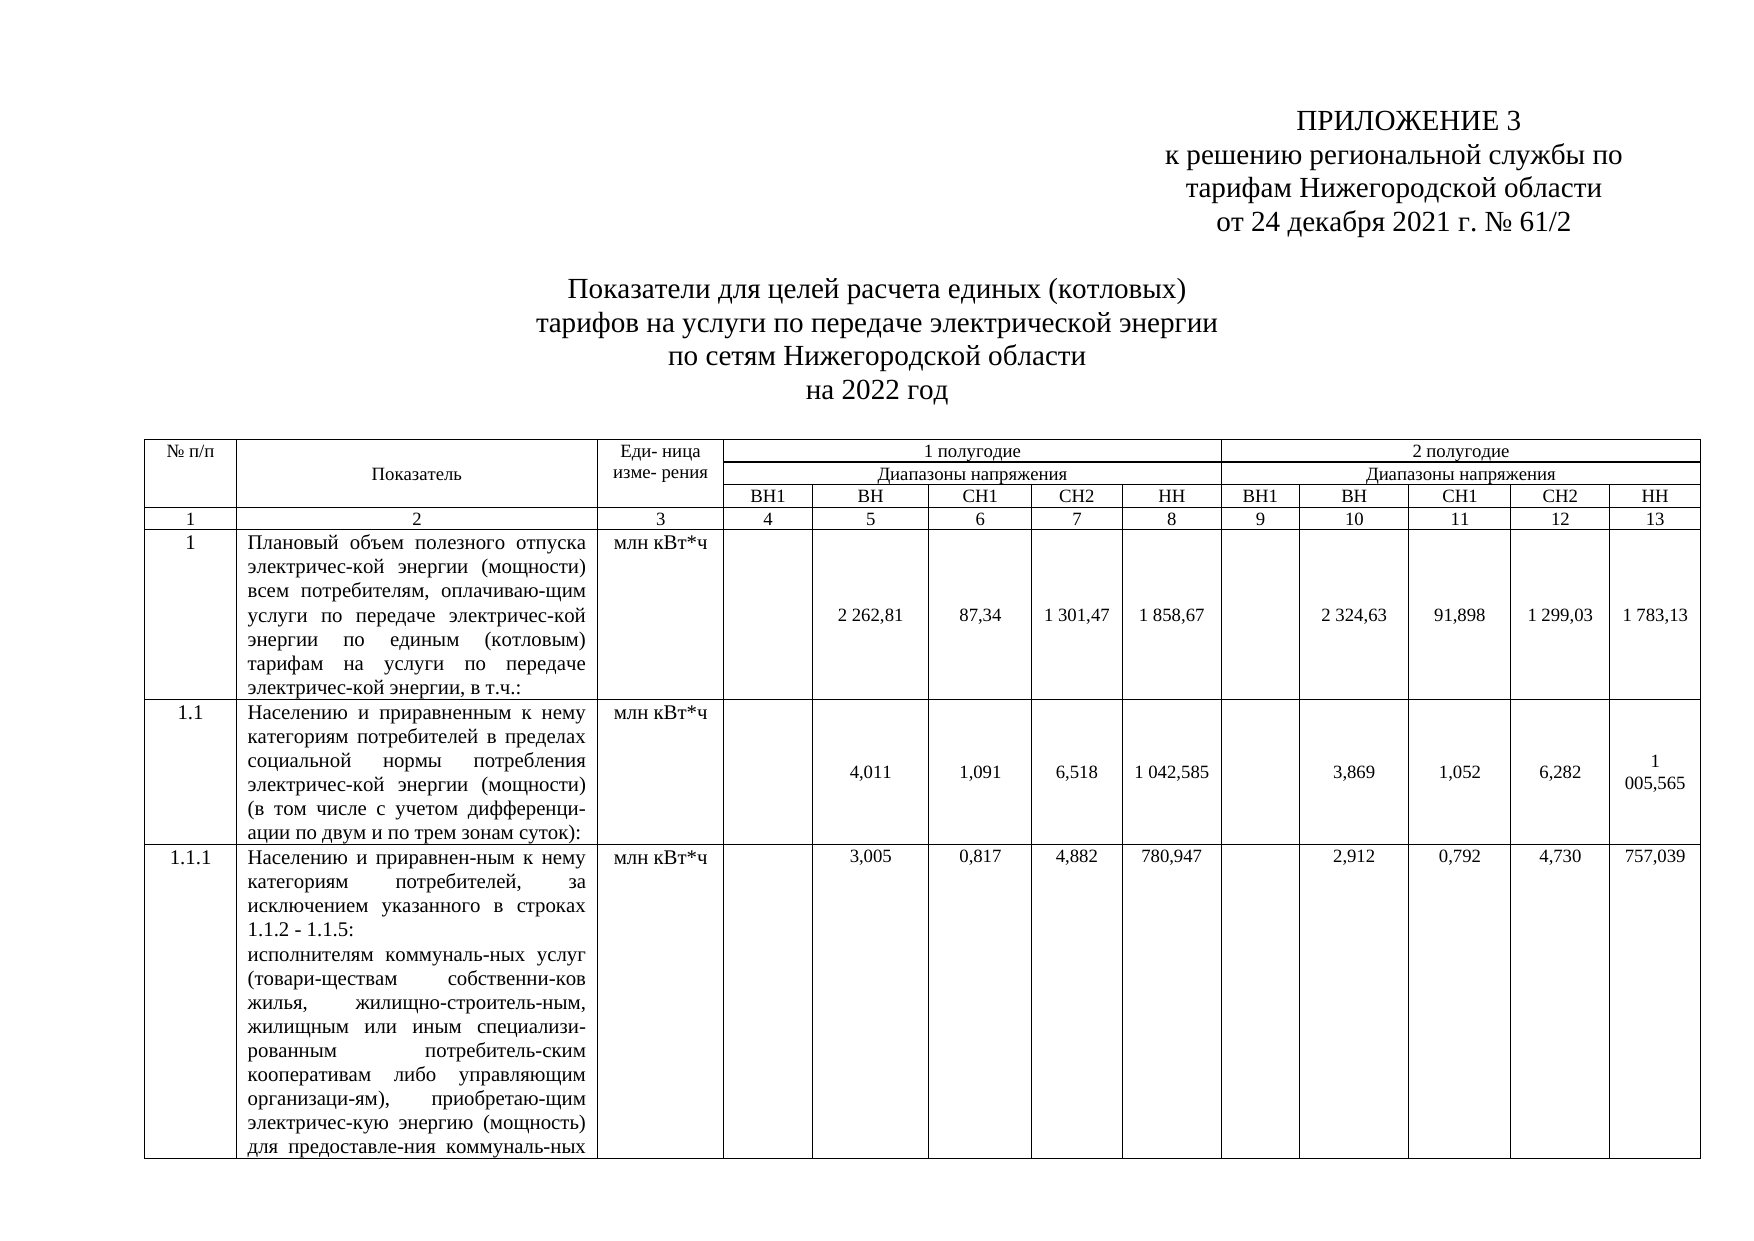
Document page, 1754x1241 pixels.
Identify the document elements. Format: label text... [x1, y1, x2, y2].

table_cell млн кВт*ч [598, 845, 723, 1158]
table_cell 9 [1222, 508, 1299, 529]
table_cell 1 [145, 530, 236, 699]
text Показатели для целей расчета единых (котловых) [118, 271, 1636, 305]
text тарифов на услуги по передаче электрической энергии [118, 305, 1636, 338]
text на 2022 год [118, 372, 1636, 405]
table_cell ВН [813, 485, 928, 507]
table_cell 4,011 [813, 700, 928, 844]
table_cell 4,882 [1032, 845, 1122, 1158]
table_cell 4 [724, 508, 812, 529]
table_cell Диапазоны напряжения [724, 463, 1221, 484]
table_cell СН1 [929, 485, 1031, 507]
table_cell 1 783,13 [1610, 530, 1700, 699]
table_cell 4,730 [1511, 845, 1609, 1158]
table_cell 1 301,47 [1032, 530, 1122, 699]
table_cell 780,947 [1123, 845, 1221, 1158]
table_cell 1,052 [1409, 700, 1510, 844]
table_cell [1222, 530, 1299, 699]
table_header Показатель [237, 440, 597, 507]
table_cell [724, 530, 812, 699]
table_cell 3,869 [1300, 700, 1408, 844]
table_cell [1222, 845, 1299, 1158]
table_cell [724, 845, 812, 1158]
table_cell млн кВт*ч [598, 530, 723, 699]
table_cell 6,518 [1032, 700, 1122, 844]
table_cell 1 858,67 [1123, 530, 1221, 699]
table_cell 2 [237, 508, 597, 529]
table_cell 1.1.1 [145, 845, 236, 1158]
table_cell 10 [1300, 508, 1408, 529]
table_cell 1.1 [145, 700, 236, 844]
table_cell Диапазоны напряжения [1222, 463, 1700, 484]
text к решению региональной службы по тарифам Нижегородской области [1152, 137, 1636, 204]
table_cell 1 299,03 [1511, 530, 1609, 699]
table_cell 1 005,565 [1610, 700, 1700, 844]
text ПРИЛОЖЕНИЕ 3 [1181, 103, 1636, 137]
table_cell 1 042,585 [1123, 700, 1221, 844]
table_cell 2 324,63 [1300, 530, 1408, 699]
table_cell 0,817 [929, 845, 1031, 1158]
table_cell 11 [1409, 508, 1510, 529]
table_cell 0,792 [1409, 845, 1510, 1158]
table_cell 3 [598, 508, 723, 529]
table_cell 91,898 [1409, 530, 1510, 699]
table_cell НН [1610, 485, 1700, 507]
table_cell СН2 [1511, 485, 1609, 507]
table_cell Населению и приравненным к нему категориям потребителей в пределах социальной нормы потребления электричес-кой энергии (мощности) (в том числе с учетом дифференци-ации по двум и по трем зонам суток): [237, 700, 597, 844]
table_header 2 полугодие [1222, 440, 1700, 461]
table_header Еди- ница изме- рения [598, 440, 723, 507]
table_cell Плановый объем полезного отпуска электричес-кой энергии (мощности) всем потребителям, оплачиваю-щим услуги по передаче электричес-кой энергии по единым (котловым) тарифам на услуги по передаче электричес-кой энергии, в т.ч.: [237, 530, 597, 699]
table_cell 87,34 [929, 530, 1031, 699]
text по сетям Нижегородской области [118, 338, 1636, 372]
table_cell [1222, 700, 1299, 844]
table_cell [237, 845, 597, 1158]
table_header 1 полугодие [724, 440, 1221, 461]
table_cell 7 [1032, 508, 1122, 529]
table_cell 12 [1511, 508, 1609, 529]
table_cell 757,039 [1610, 845, 1700, 1158]
table_cell СН2 [1032, 485, 1122, 507]
table_cell СН1 [1409, 485, 1510, 507]
table_header № п/п [145, 440, 236, 507]
table_cell ВН1 [724, 485, 812, 507]
table_cell ВН [1300, 485, 1408, 507]
table_cell [724, 700, 812, 844]
text от 24 декабря 2021 г. № 61/2 [1152, 204, 1636, 238]
table_cell НН [1123, 485, 1221, 507]
table_cell 3,005 [813, 845, 928, 1158]
table_cell 1 [145, 508, 236, 529]
table_cell 6 [929, 508, 1031, 529]
table_cell ВН1 [1222, 485, 1299, 507]
table_cell 8 [1123, 508, 1221, 529]
table_cell 2 262,81 [813, 530, 928, 699]
table_cell 1,091 [929, 700, 1031, 844]
table_cell млн кВт*ч [598, 700, 723, 844]
table_cell 6,282 [1511, 700, 1609, 844]
table_cell 2,912 [1300, 845, 1408, 1158]
table_cell 5 [813, 508, 928, 529]
table_cell 13 [1610, 508, 1700, 529]
